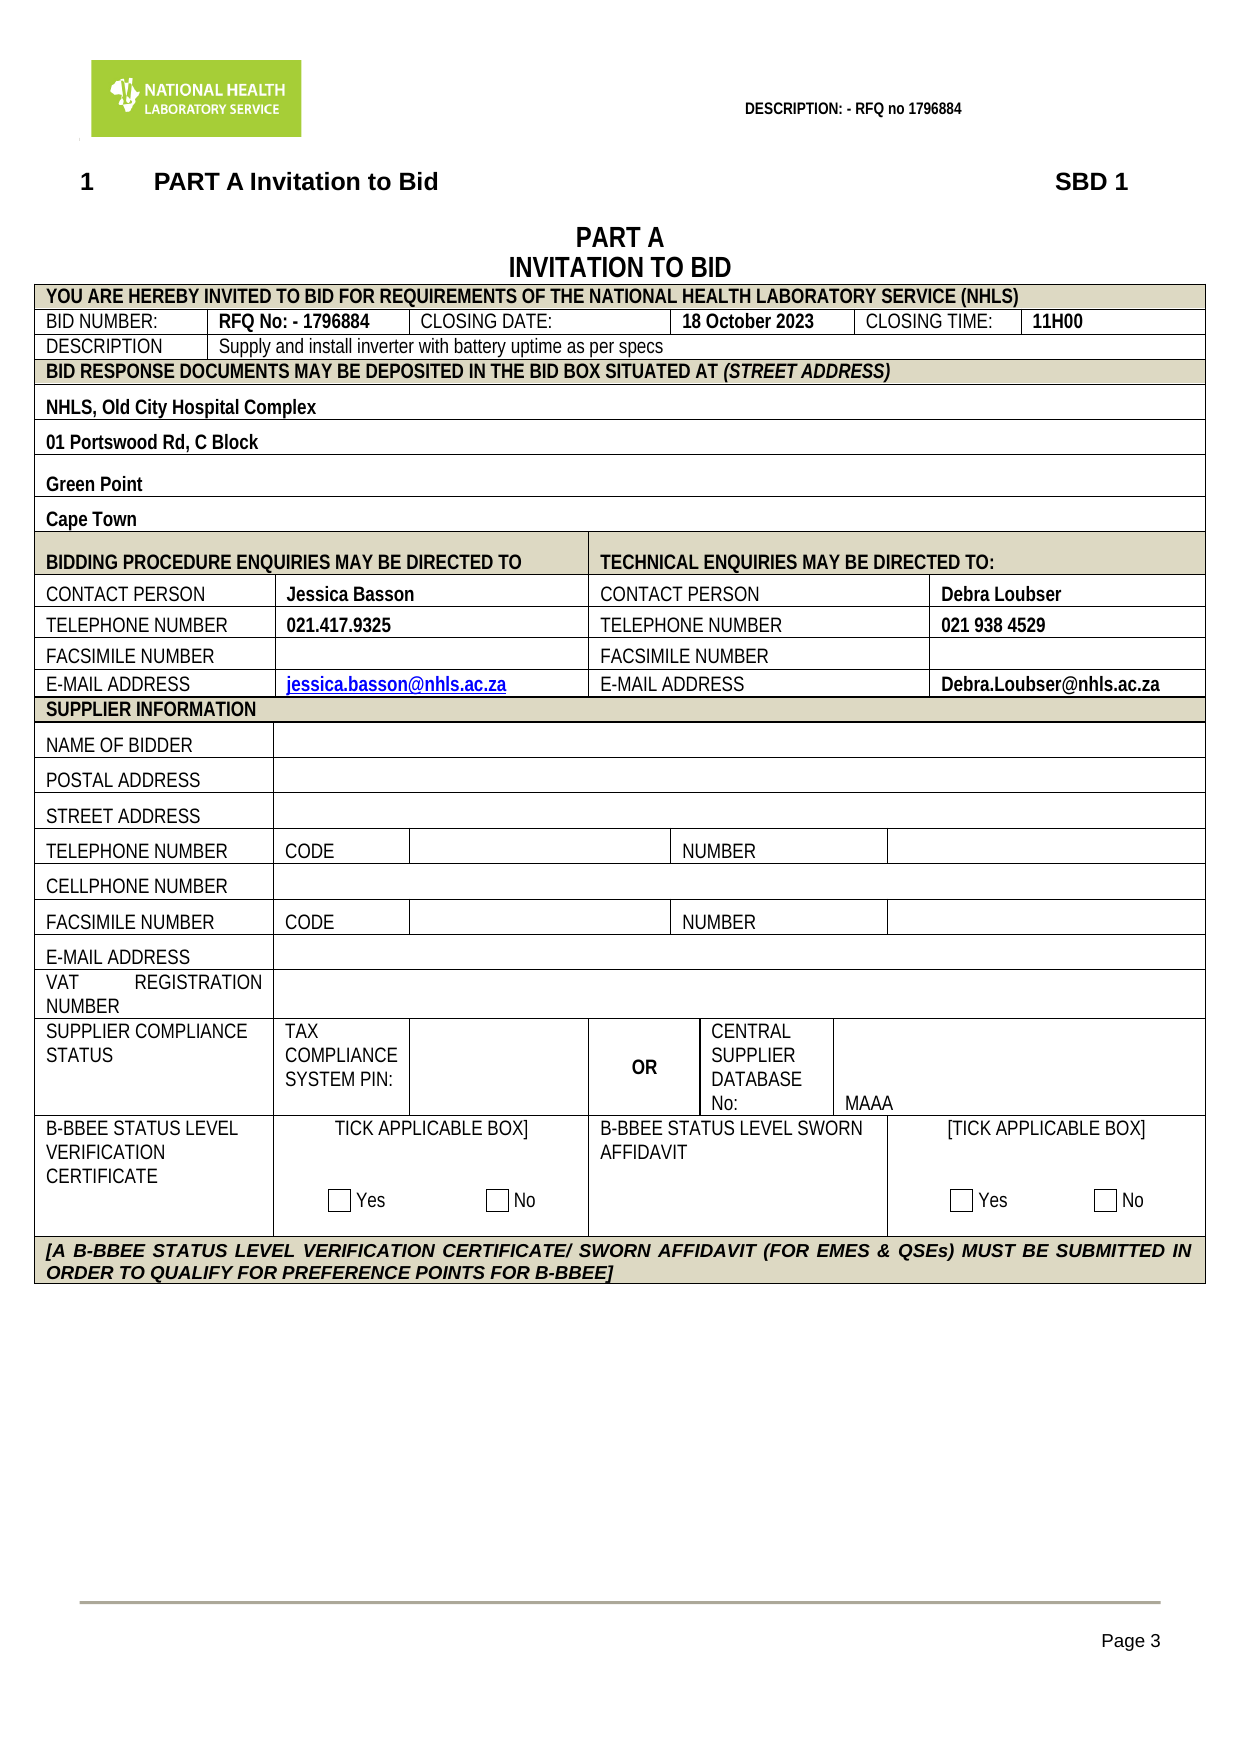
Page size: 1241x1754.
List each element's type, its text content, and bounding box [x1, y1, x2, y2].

table_cell [888, 829, 1205, 863]
table_cell BID RESPONSE DOCUMENTS MAY BE DEPOSITED IN THE BID BOX SITUATED AT (STREET ADDRESS) [35, 360, 1205, 383]
table_cell SUPPLIER INFORMATION [35, 698, 1205, 721]
table_cell E-MAIL ADDRESS [35, 935, 273, 969]
table_cell Supply and install inverter with battery uptime as per specs [208, 335, 1205, 358]
table_cell [274, 935, 1205, 969]
table_cell jessica.basson@nhls.ac.za [276, 670, 588, 696]
table_cell MAAA [834, 1019, 1205, 1115]
table_cell CODE [274, 829, 409, 863]
table_cell [274, 970, 1205, 1018]
table_cell CLOSING TIME: [855, 310, 1021, 333]
table_cell NHLS, Old City Hospital Complex [35, 385, 1205, 419]
table_cell CONTACT PERSON [589, 575, 929, 606]
table_cell STREET ADDRESS [35, 793, 273, 828]
table_cell Debra.Loubser@nhls.ac.za [930, 670, 1205, 696]
table_cell CONTACT PERSON [35, 575, 275, 606]
table_cell Jessica Basson [276, 575, 588, 606]
table_cell NUMBER [671, 829, 887, 863]
table_cell 021 938 4529 [930, 607, 1205, 637]
table_cell [410, 900, 670, 934]
title INVITATION TO BID [80, 254, 1161, 283]
table_cell [888, 900, 1205, 934]
table_cell Green Point [35, 455, 1205, 496]
table_cell FACSIMILE NUMBER [589, 638, 929, 668]
table_cell FACSIMILE NUMBER [35, 900, 273, 934]
table_header YOU ARE HEREBY INVITED TO BID FOR REQUIREMENTS OF THE NATIONAL HEALTH LABORATORY SERVICE (NHLS) [35, 285, 1205, 308]
table_cell E-MAIL ADDRESS [589, 670, 929, 696]
table_cell 18 October 2023 [671, 310, 854, 333]
table_cell NUMBER [671, 900, 887, 934]
table_cell B-BBEE STATUS LEVEL SWORN AFFIDAVIT [589, 1116, 887, 1236]
table_cell CLOSING DATE: [410, 310, 670, 333]
table_cell E-MAIL ADDRESS [35, 670, 275, 696]
table_cell TELEPHONE NUMBER [35, 607, 275, 637]
picture [91, 60, 302, 137]
table_cell [TICK APPLICABLE BOX] Yes No [888, 1116, 1205, 1236]
table_cell 11H00 [1022, 310, 1205, 333]
table_cell CODE [274, 900, 409, 934]
table_cell [A B-BBEE STATUS LEVEL VERIFICATION CERTIFICATE/ SWORN AFFIDAVIT (FOR EMES & QSEs) MUST BE SUBMITTED IN ORDER TO QUALIFY FOR PREFERENCE POINTS FOR B-BBEE] [35, 1237, 1205, 1283]
table_cell CENTRAL SUPPLIER DATABASE No: [701, 1019, 833, 1115]
table_cell [274, 723, 1205, 757]
title PART A [80, 224, 1161, 254]
table_cell TECHNICAL ENQUIRIES MAY BE DIRECTED TO: [589, 532, 1205, 574]
table_cell TELEPHONE NUMBER [589, 607, 929, 637]
table_cell SUPPLIER COMPLIANCE STATUS [35, 1019, 273, 1115]
table_cell TAX COMPLIANCE SYSTEM PIN: [274, 1019, 409, 1115]
table_cell RFQ No: - 1796884 [208, 310, 409, 333]
table_cell Cape Town [35, 497, 1205, 531]
table_cell DESCRIPTION [35, 335, 207, 358]
table_cell FACSIMILE NUMBER [35, 638, 275, 668]
table_cell BID NUMBER: [35, 310, 207, 333]
table_cell VAT REGISTRATION NUMBER [35, 970, 273, 1018]
table_cell [276, 638, 588, 668]
table_cell OR [589, 1019, 699, 1115]
table_cell BIDDING PROCEDURE ENQUIRIES MAY BE DIRECTED TO [35, 532, 588, 574]
table_cell CELLPHONE NUMBER [35, 864, 273, 898]
table_cell 01 Portswood Rd, C Block [35, 420, 1205, 454]
table_cell [274, 864, 1205, 898]
table_cell [274, 793, 1205, 828]
table_cell B-BBEE STATUS LEVEL VERIFICATION CERTIFICATE [35, 1116, 273, 1236]
table_cell NAME OF BIDDER [35, 723, 273, 757]
table_cell [274, 758, 1205, 792]
table_cell TICK APPLICABLE BOX] Yes No [274, 1116, 588, 1236]
table_cell Debra Loubser [930, 575, 1205, 606]
table_cell [930, 638, 1205, 668]
subtitle PART A Invitation to Bid SBD 1 [80, 167, 1161, 195]
table_cell TELEPHONE NUMBER [35, 829, 273, 863]
table_cell POSTAL ADDRESS [35, 758, 273, 792]
table_cell [410, 1019, 588, 1115]
table_cell [410, 829, 670, 863]
table_cell 021.417.9325 [276, 607, 588, 637]
